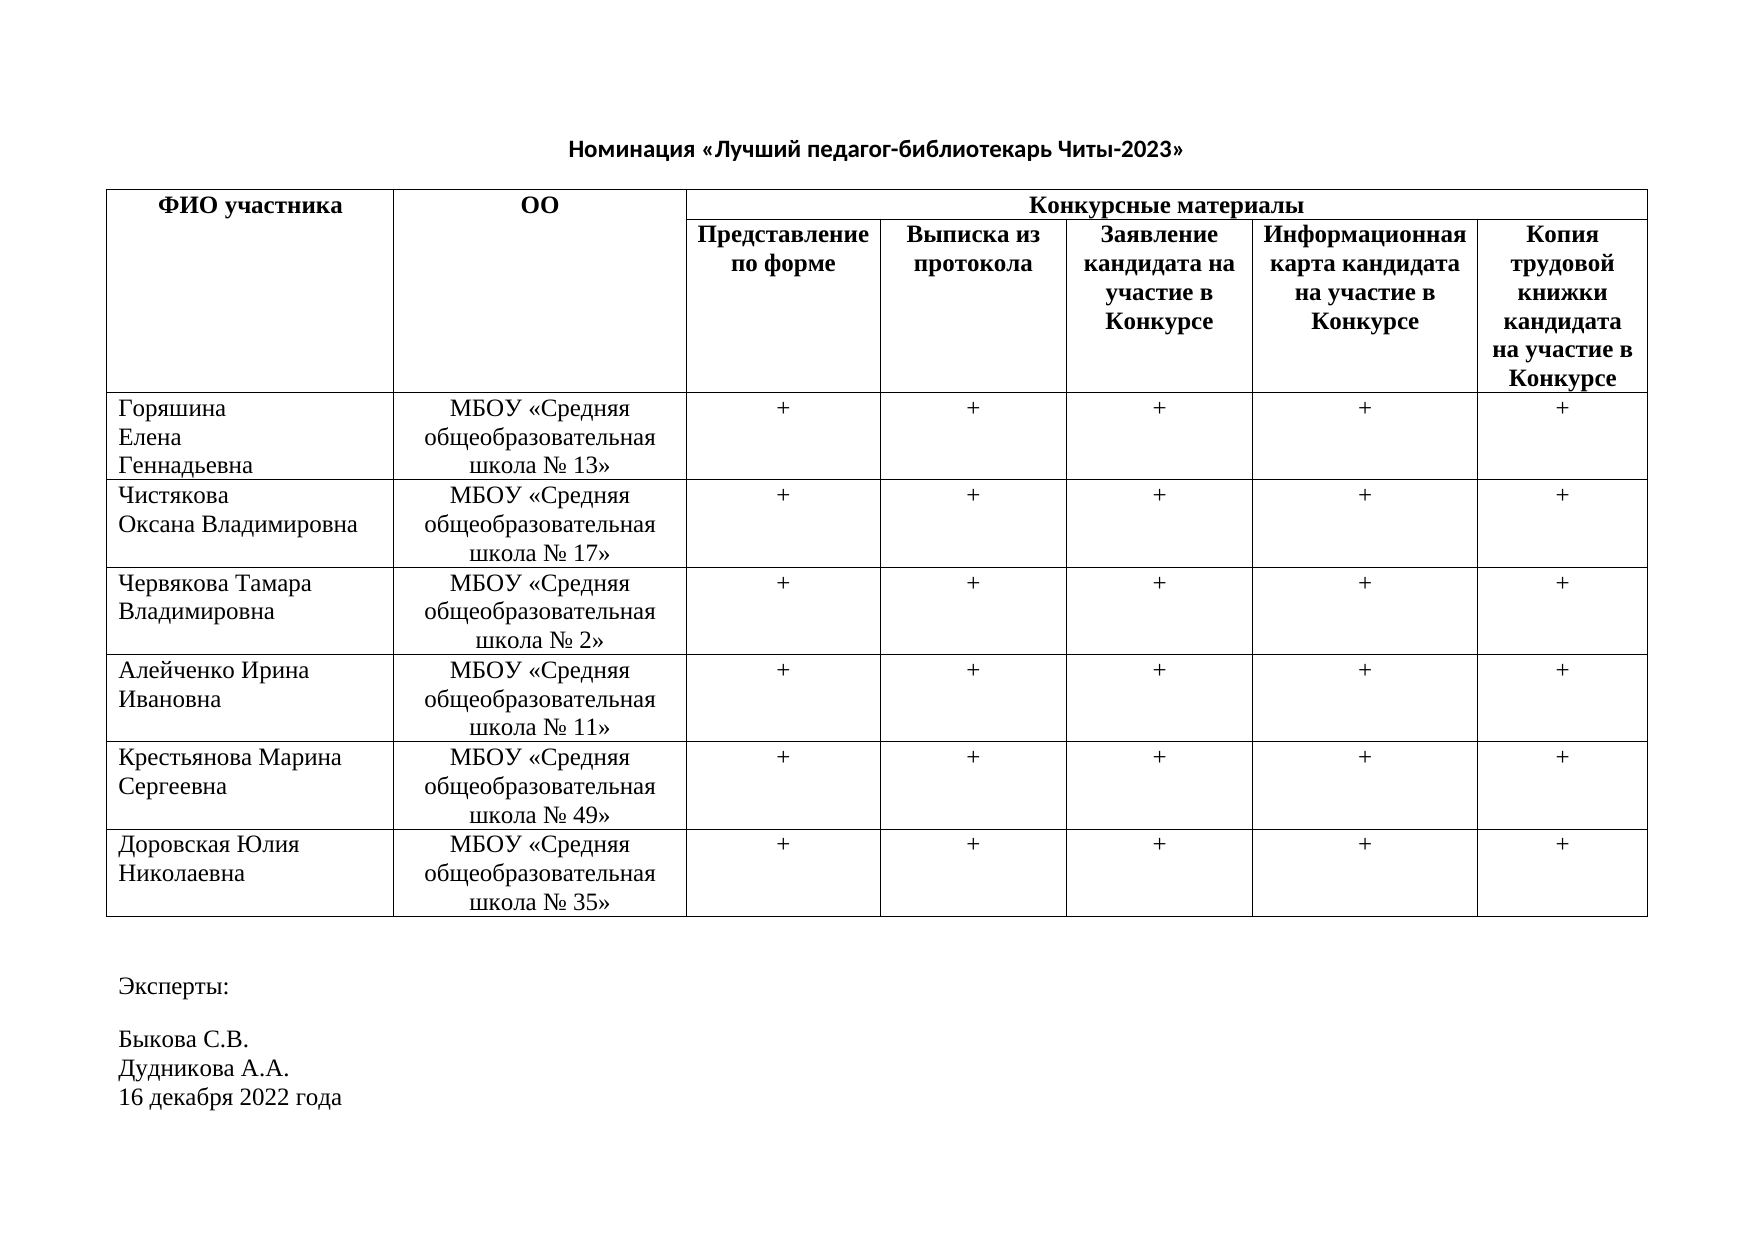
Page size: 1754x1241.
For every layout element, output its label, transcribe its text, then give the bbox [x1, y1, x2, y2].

table_cell + [1253, 480, 1477, 567]
table_cell + [1253, 568, 1477, 654]
table_cell + [687, 655, 880, 741]
table_cell Копия трудовой книжки кандидата на участие в Конкурсе [1478, 220, 1647, 392]
table_cell + [1478, 393, 1647, 479]
table_cell + [687, 568, 880, 654]
table_cell + [1478, 480, 1647, 567]
table_cell + [1067, 742, 1252, 828]
table_cell МБОУ «Средняя общеобразовательная школа № 35» [394, 830, 686, 916]
text Номинация «Лучший педагог-библиотекарь Читы-2023» [118, 133, 1636, 163]
table_cell + [687, 393, 880, 479]
table_cell Представление по форме [687, 220, 880, 392]
table_cell + [1478, 568, 1647, 654]
table_cell + [881, 655, 1066, 741]
table_cell + [1067, 480, 1252, 567]
table_cell + [881, 393, 1066, 479]
table_cell + [881, 830, 1066, 916]
table_cell + [1253, 393, 1477, 479]
table_cell Заявление кандидата на участие в Конкурсе [1067, 220, 1252, 392]
table_cell + [1253, 830, 1477, 916]
table_cell + [1067, 568, 1252, 654]
table_cell МБОУ «Средняя общеобразовательная школа № 13» [394, 393, 686, 479]
text Дудникова А.А. [118, 1053, 1636, 1082]
table_cell + [1253, 655, 1477, 741]
text Быкова С.В. [118, 1024, 1636, 1053]
table_cell Чистякова Оксана Владимировна [107, 480, 393, 567]
table_cell + [1067, 393, 1252, 479]
table_cell + [1067, 830, 1252, 916]
table_cell Алейченко Ирина Ивановна [107, 655, 393, 741]
table_cell + [687, 480, 880, 567]
table_header Конкурсные материалы [687, 190, 1647, 218]
table_cell + [1253, 742, 1477, 828]
table_cell МБОУ «Средняя общеобразовательная школа № 2» [394, 568, 686, 654]
table_cell МБОУ «Средняя общеобразовательная школа № 17» [394, 480, 686, 567]
table_cell + [1067, 655, 1252, 741]
table_cell Горяшина Елена Геннадьевна [107, 393, 393, 479]
table_cell + [1478, 830, 1647, 916]
table_cell + [1478, 655, 1647, 741]
table_cell Информационная карта кандидата на участие в Конкурсе [1253, 220, 1477, 392]
table_cell Крестьянова Марина Сергеевна [107, 742, 393, 828]
table_cell Доровская Юлия Николаевна [107, 830, 393, 916]
table_cell + [1478, 742, 1647, 828]
table_header ФИО участника [107, 190, 393, 392]
table_cell Выписка из протокола [881, 220, 1066, 392]
table_cell МБОУ «Средняя общеобразовательная школа № 49» [394, 742, 686, 828]
table_cell + [881, 568, 1066, 654]
table_cell МБОУ «Средняя общеобразовательная школа № 11» [394, 655, 686, 741]
table_cell + [687, 742, 880, 828]
table_header ОО [394, 190, 686, 392]
table_cell + [881, 742, 1066, 828]
table_cell Червякова Тамара Владимировна [107, 568, 393, 654]
text 16 декабря 2022 года [118, 1082, 1636, 1111]
text Эксперты: [118, 971, 1636, 999]
table_cell + [881, 480, 1066, 567]
table_cell + [687, 830, 880, 916]
